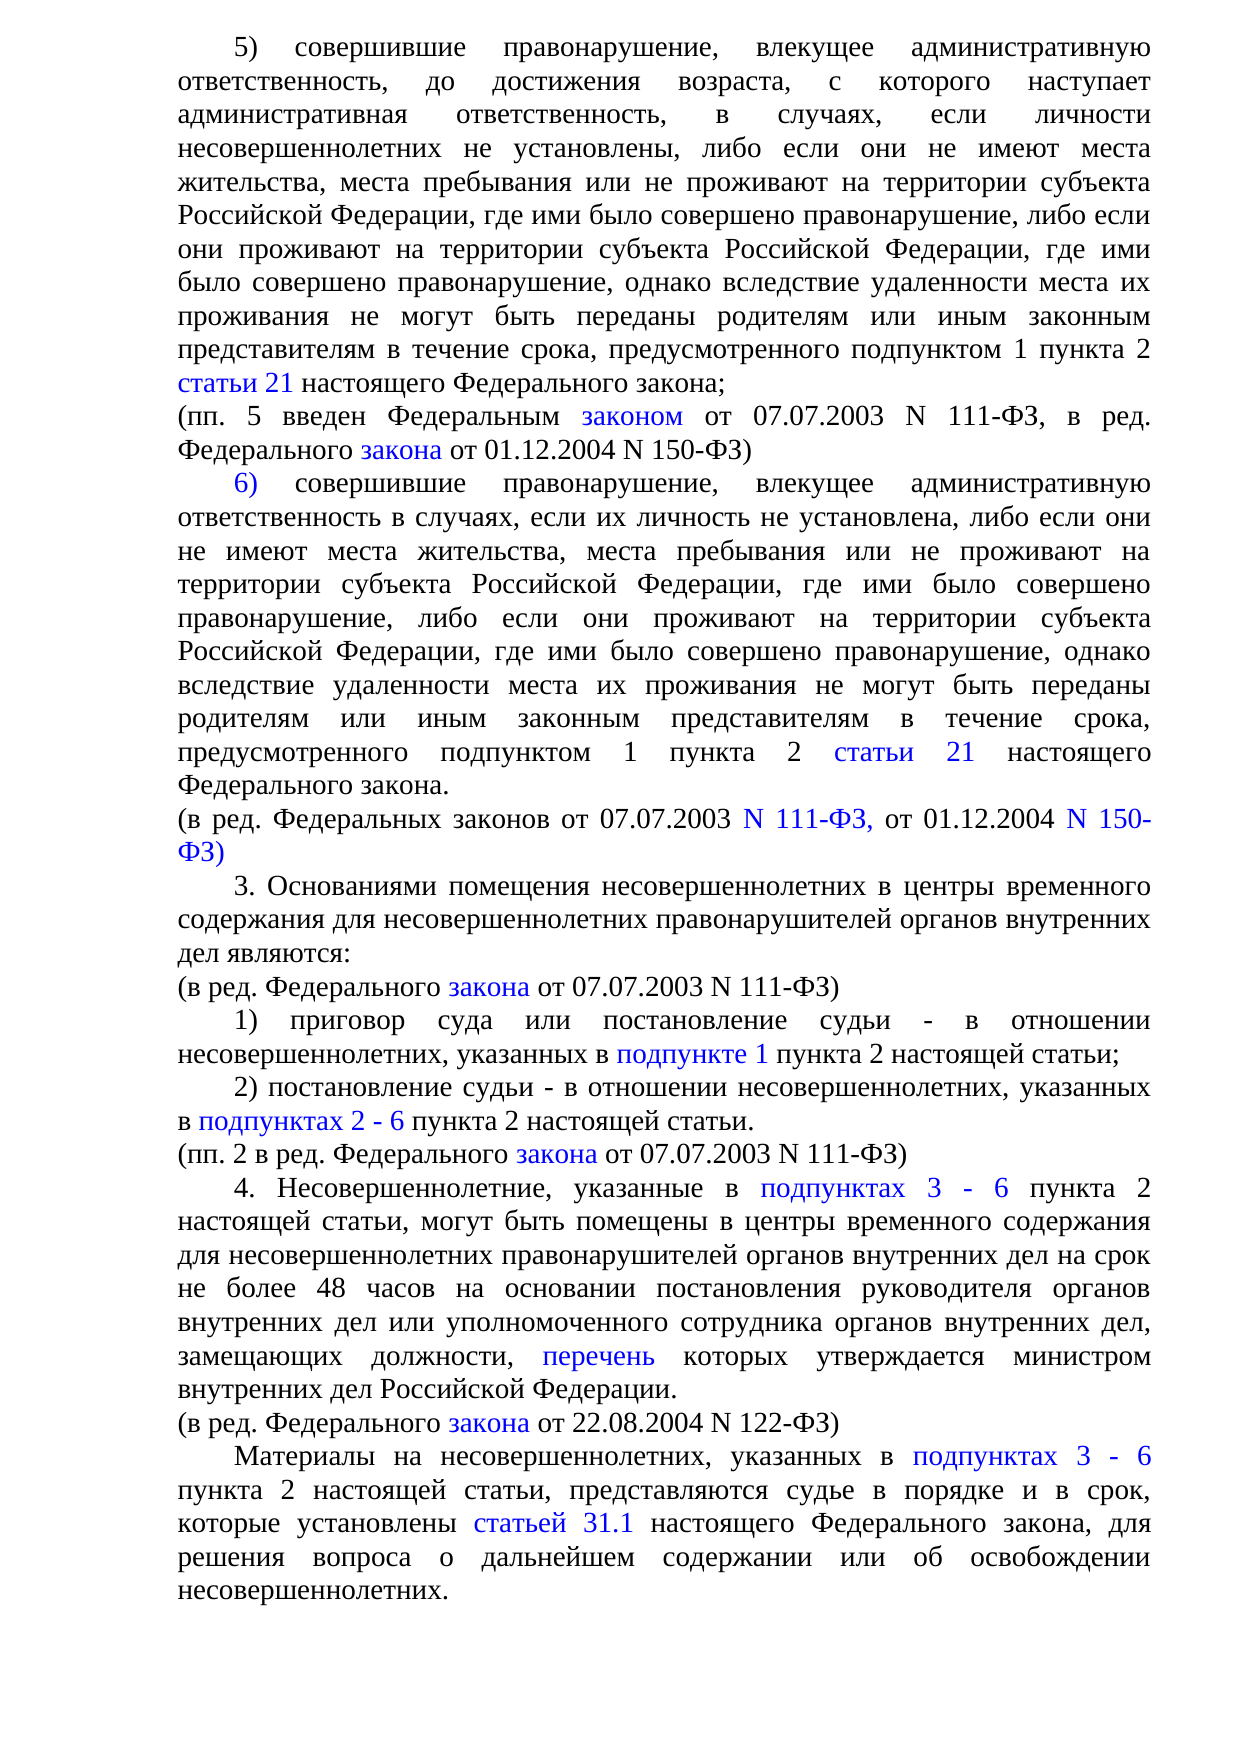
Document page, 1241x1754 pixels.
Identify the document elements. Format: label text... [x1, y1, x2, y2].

text (пп. 2 в ред. Федерального закона от 07.07.2003 N 111-ФЗ) [177, 1136, 1152, 1170]
text 4. Несовершеннолетние, указанные в подпунктах 3 - 6 пункта 2 настоящей статьи, могут быть помещены в центры временного содержания для несовершеннолетних правонарушителей органов внутренних дел на срок не более 48 часов на основании постановления руководителя органов внутренних дел или уполномоченного сотрудника органов внутренних дел, замещающих должности, перечень которых утверждается министром внутренних дел Российской Федерации. [177, 1170, 1152, 1405]
text 3. Основаниями помещения несовершеннолетних в центры временного содержания для несовершеннолетних правонарушителей органов внутренних дел являются: [177, 868, 1152, 969]
text 2) постановление судьи - в отношении несовершеннолетних, указанных в подпунктах 2 - 6 пункта 2 настоящей статьи. [177, 1069, 1152, 1136]
text (в ред. Федерального закона от 22.08.2004 N 122-ФЗ) [177, 1405, 1152, 1438]
text (пп. 5 введен Федеральным законом от 07.07.2003 N 111-ФЗ, в ред. Федерального закона от 01.12.2004 N 150-ФЗ) [177, 398, 1152, 466]
text 5) совершившие правонарушение, влекущее административную ответственность, до достижения возраста, с которого наступает административная ответственность, в случаях, если личности несовершеннолетних не установлены, либо если они не имеют места жительства, места пребывания или не проживают на территории субъекта Российской Федерации, где ими было совершено правонарушение, либо если они проживают на территории субъекта Российской Федерации, где ими было совершено правонарушение, однако вследствие удаленности места их проживания не могут быть переданы родителям или иным законным представителям в течение срока, предусмотренного подпунктом 1 пункта 2 статьи 21 настоящего Федерального закона; [177, 29, 1152, 398]
text (в ред. Федерального закона от 07.07.2003 N 111-ФЗ) [177, 969, 1152, 1002]
text (в ред. Федеральных законов от 07.07.2003 N 111-ФЗ, от 01.12.2004 N 150-ФЗ) [177, 801, 1152, 868]
text Материалы на несовершеннолетних, указанных в подпунктах 3 - 6 пункта 2 настоящей статьи, представляются судье в порядке и в срок, которые установлены статьей 31.1 настоящего Федерального закона, для решения вопроса о дальнейшем содержании или об освобождении несовершеннолетних. [177, 1438, 1152, 1606]
text 6) совершившие правонарушение, влекущее административную ответственность в случаях, если их личность не установлена, либо если они не имеют места жительства, места пребывания или не проживают на территории субъекта Российской Федерации, где ими было совершено правонарушение, либо если они проживают на территории субъекта Российской Федерации, где ими было совершено правонарушение, однако вследствие удаленности места их проживания не могут быть переданы родителям или иным законным представителям в течение срока, предусмотренного подпунктом 1 пункта 2 статьи 21 настоящего Федерального закона. [177, 466, 1152, 801]
text 1) приговор суда или постановление судьи - в отношении несовершеннолетних, указанных в подпункте 1 пункта 2 настоящей статьи; [177, 1002, 1152, 1069]
